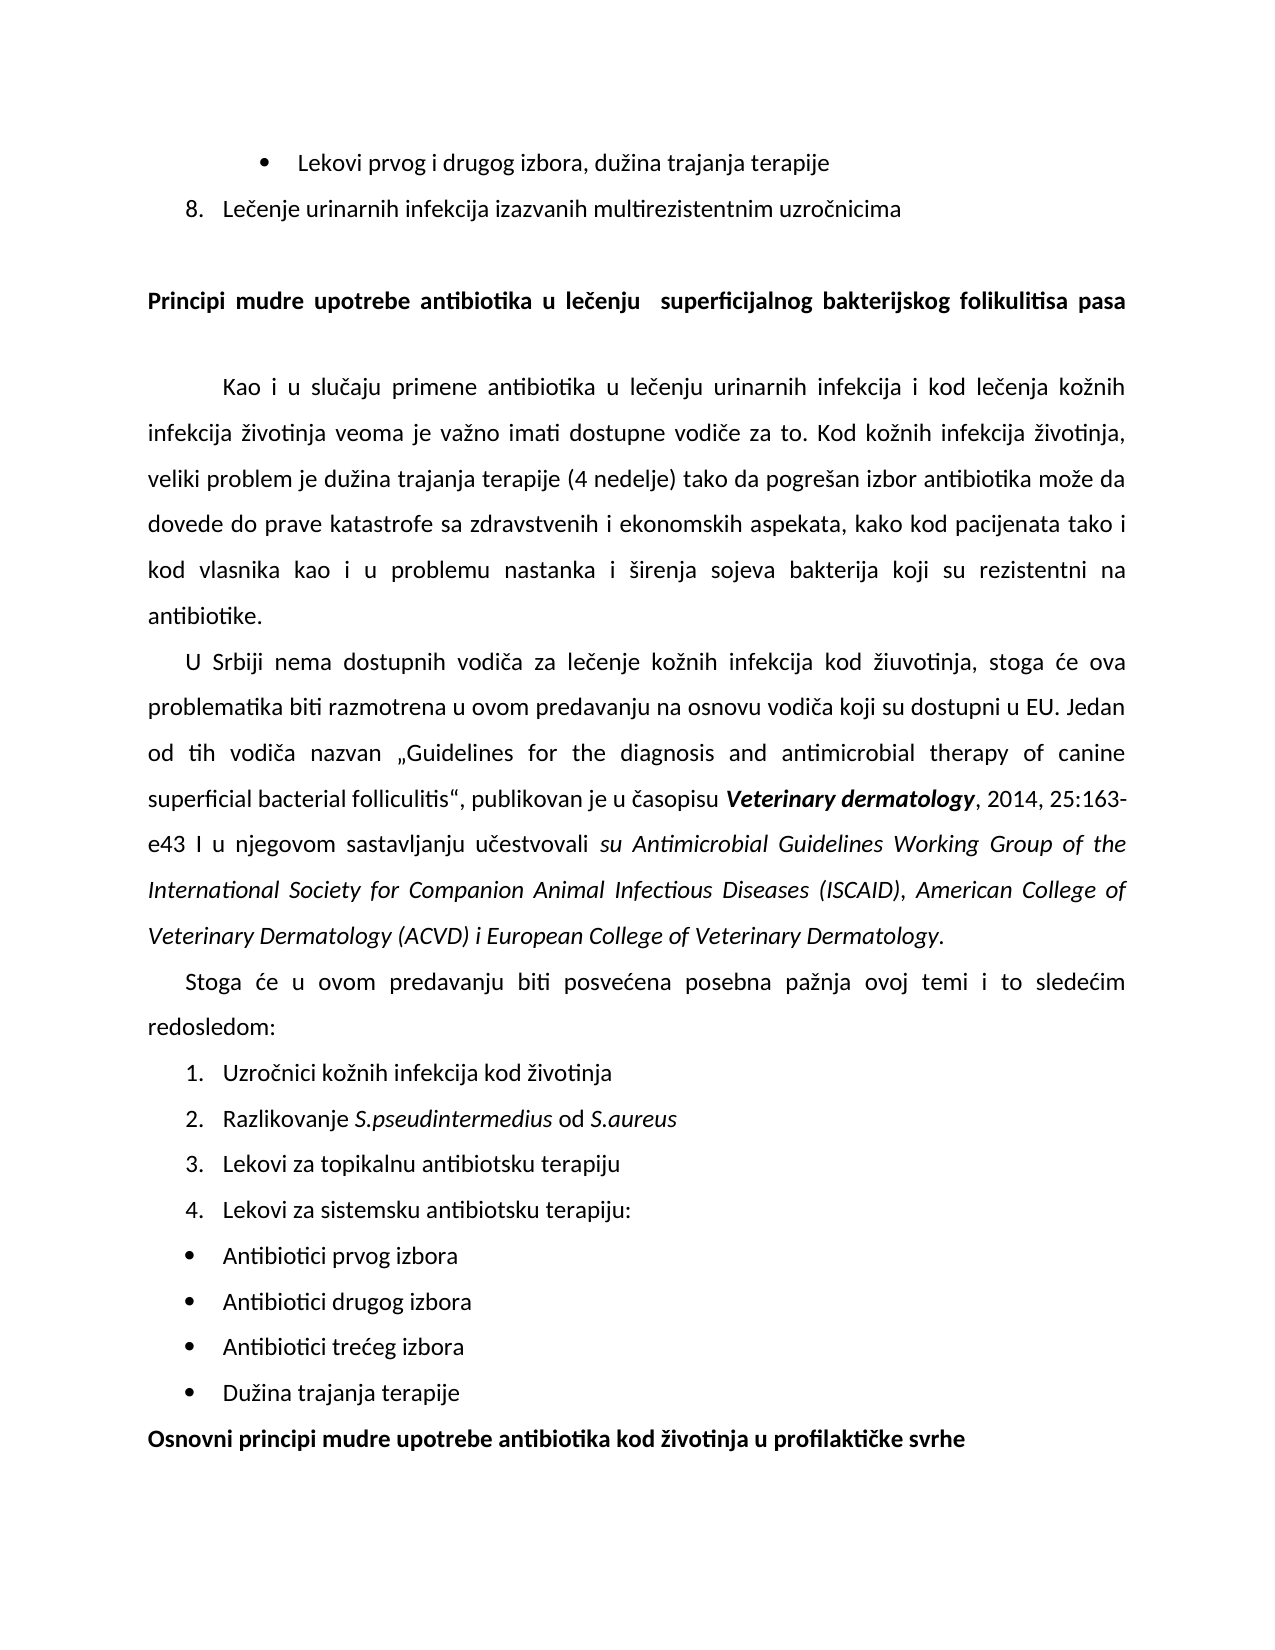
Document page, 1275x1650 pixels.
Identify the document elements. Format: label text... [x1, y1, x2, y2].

list Antibiotici prvog izbora [185, 1240, 1127, 1271]
list Uzročnici kožnih infekcija kod životinja [185, 1057, 1127, 1088]
list Lekovi za topikalnu antibiotsku terapiju [185, 1149, 1127, 1179]
list Antibiotici drugog izbora [185, 1286, 1127, 1316]
text Kao i u slučaju primene antibiotika u lečenju urinarnih infekcija i kod lečenja kožnih infekcija životinja veoma je važno imati dostupne vodiče za to. Kod kožnih infekcija životinja, veliki problem je dužina trajanja terapije (4 nedelje) tako da pogrešan izbor antibiotika može da dovede do prave katastrofe sa zdravstvenih i ekonomskih aspekata, kako kod pacijenata tako i kod vlasnika kao i u problemu nastanka i širenja sojeva bakterija koji su rezistentni na antibiotike. [148, 371, 1127, 630]
text Osnovni principi mudre upotrebe antibiotika kod životinja u profilaktičke svrhe [148, 1423, 1127, 1453]
list Lečenje urinarnih infekcija izazvanih multirezistentnim uzročnicima [185, 193, 1127, 224]
list Antibiotici trećeg izbora [185, 1332, 1127, 1362]
text Principi mudre upotrebe antibiotika u lečenju superficijalnog bakterijskog folikulitisa pasa [148, 285, 1127, 357]
list Razlikovanje S.pseudintermedius od S.aureus [185, 1103, 1127, 1133]
list Lekovi prvog i drugog izbora, dužina trajanja terapije [260, 148, 1127, 178]
list Dužina trajanja terapije [185, 1377, 1127, 1408]
text U Srbiji nema dostupnih vodiča za lečenje kožnih infekcija kod žiuvotinja, stoga će ova problematika biti razmotrena u ovom predavanju na osnovu vodiča koji su dostupni u EU. Jedan od tih vodiča nazvan „Guidelines for the diagnosis and antimicrobial therapy of canine superficial bacterial folliculitis“, publikovan je u časopisu Veterinary dermatology, 2014, 25:163-e43 I u njegovom sastavljanju učestvovali su Antimicrobial Guidelines Working Group of the International Society for Companion Animal Infectious Diseases (ISCAID), American College of Veterinary Dermatology (ACVD) i European College of Veterinary Dermatology. [148, 646, 1127, 951]
text Stoga će u ovom predavanju biti posvećena posebna pažnja ovoj temi i to sledećim redosledom: [148, 966, 1127, 1042]
list Lekovi za sistemsku antibiotsku terapiju: [185, 1194, 1127, 1225]
